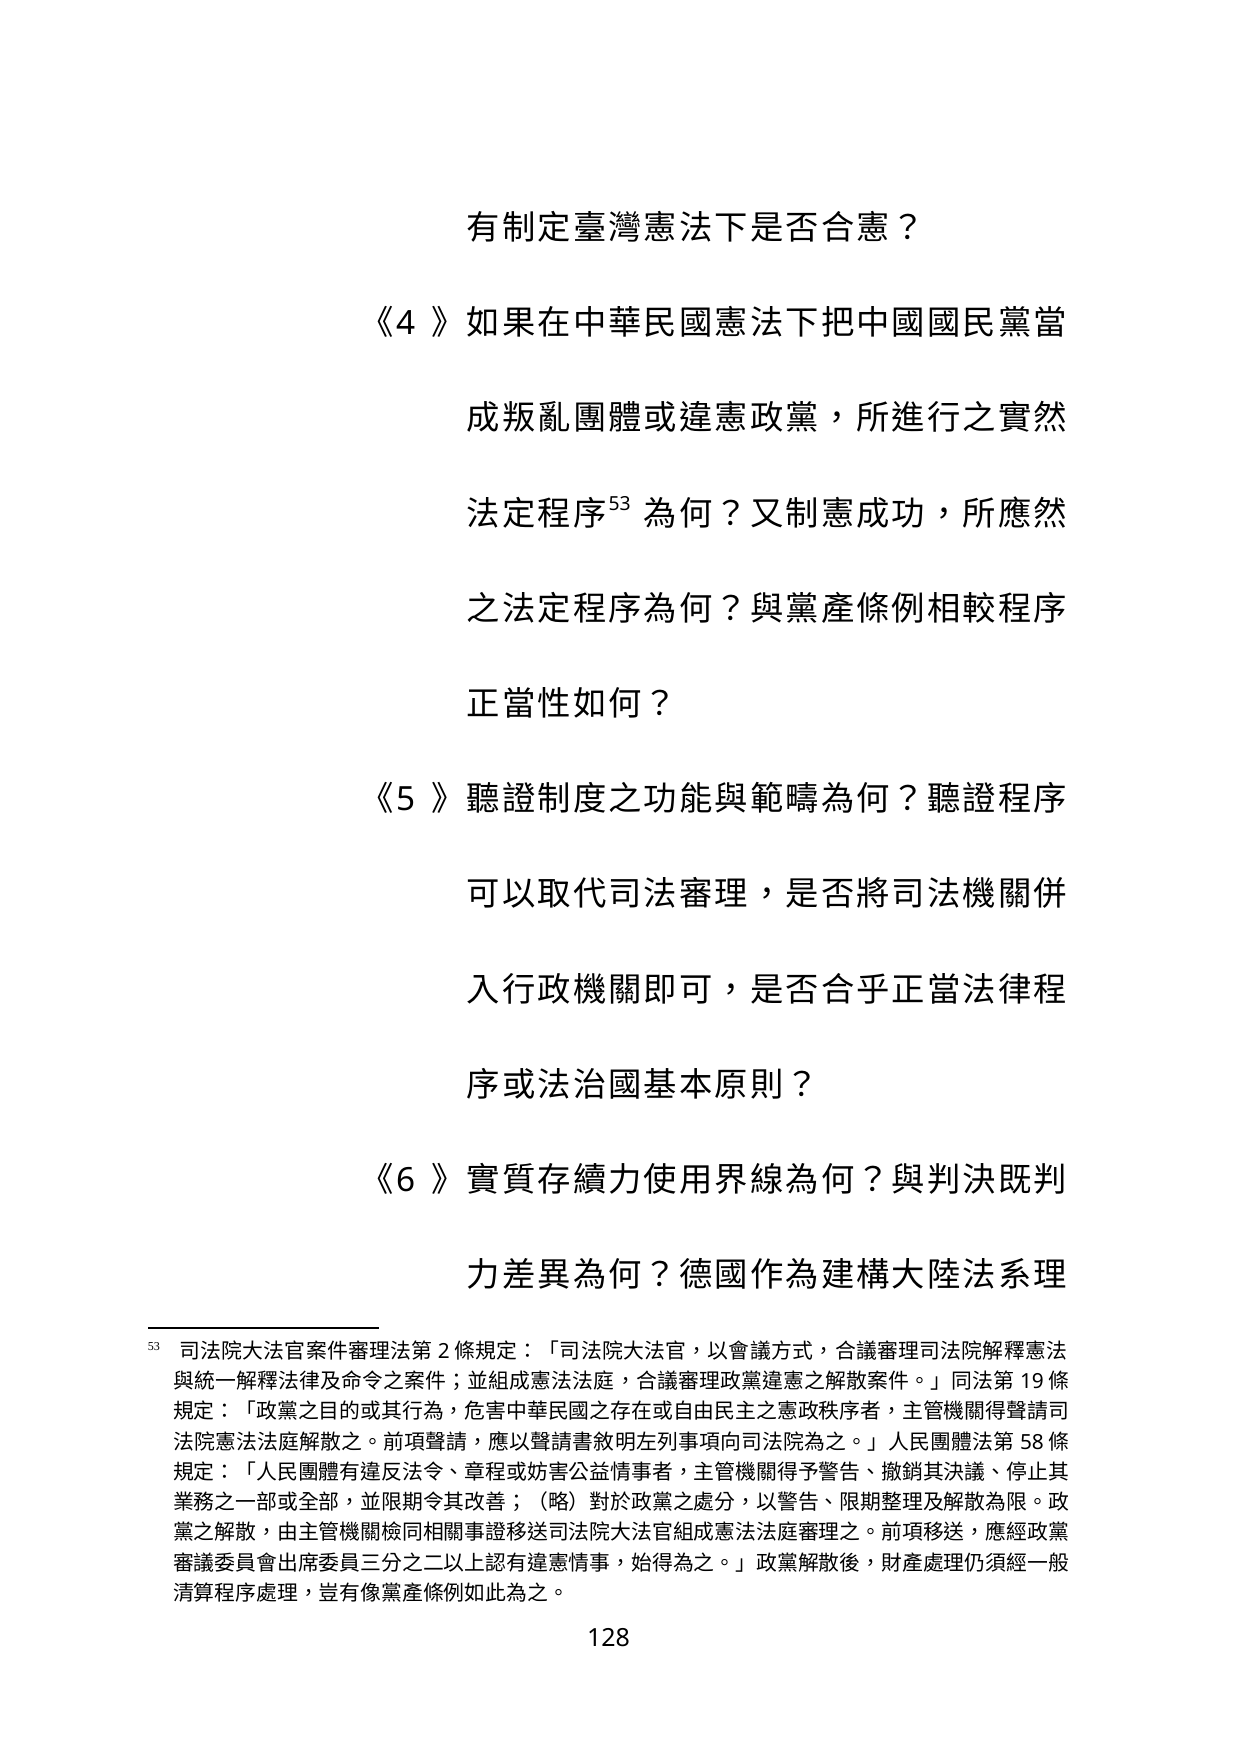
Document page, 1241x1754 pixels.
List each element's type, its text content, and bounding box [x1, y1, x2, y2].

subtitle 實質存續力使用界線為何？與判決既判力差異為何？德國作為建構大陸法系理論之國家為何未發明如臺灣現行黨產條例之處理方式？還要回歸基本法之一般法律原則，並依據政黨暨政治團體法第20條以致東德黨產問題迄未完全解決？ [343, 1129, 1069, 1320]
subtitle 聽證制度之功能與範疇為何？聽證程序可以取代司法審理，是否將司法機關併入行政機關即可，是否合乎正當法律程序或法治國基本原則？ [343, 748, 1069, 1129]
subtitle 如果在中華民國憲法下把中國國民黨當成叛亂團體或違憲政黨，所進行之實然法定程序為何？又制憲成功，所應然之法定程序為何？與黨產條例相較程序正當性如何？ [343, 272, 1069, 748]
subtitle 上開方法如在中華民國體系下釋憲者可以認定合憲？在德國基本法或美國聯邦憲法下的釋憲者是否也認定合憲？又若有制定臺灣憲法下是否合憲？ [343, 177, 1069, 272]
